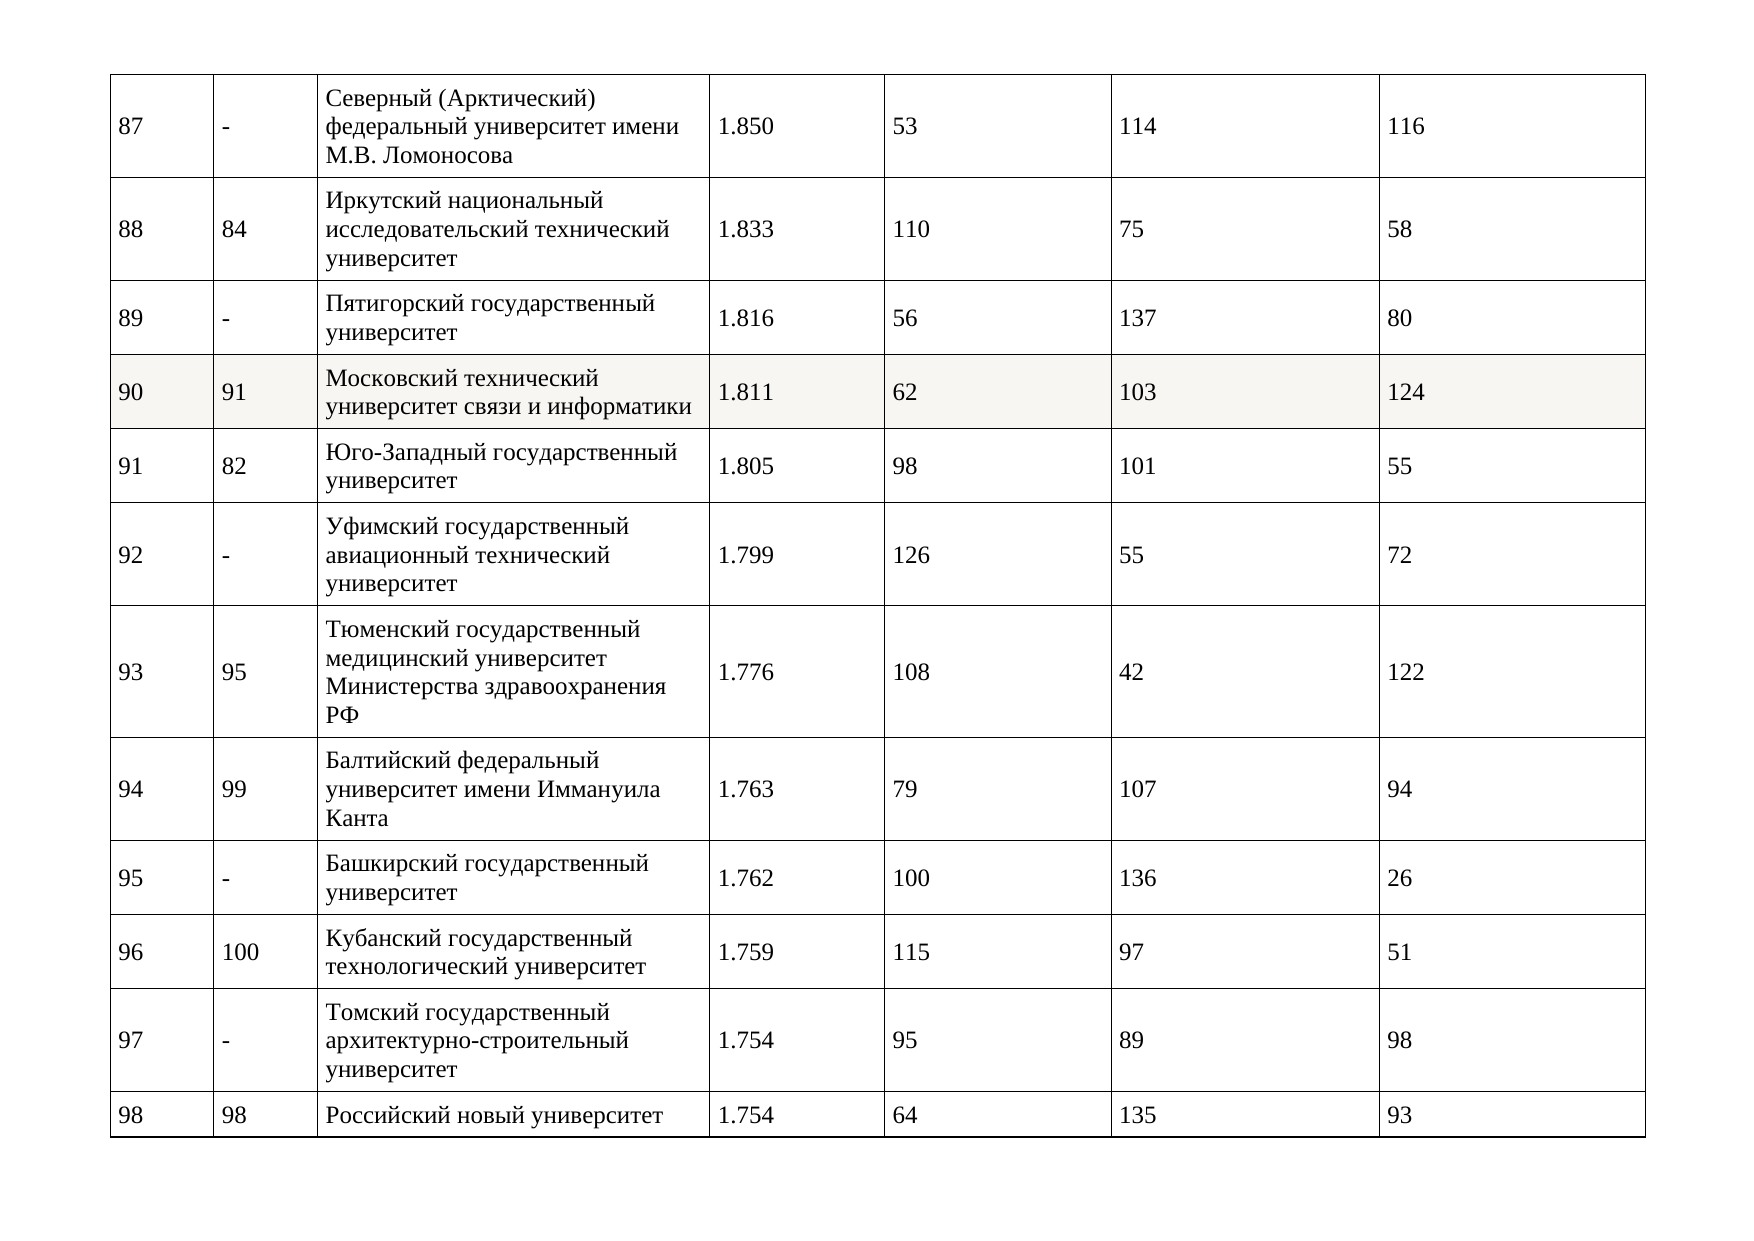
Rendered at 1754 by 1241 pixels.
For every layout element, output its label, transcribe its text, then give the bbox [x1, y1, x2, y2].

table_cell 98 [111, 1092, 213, 1136]
table_cell 95 [885, 989, 1111, 1091]
table_cell 26 [1380, 841, 1645, 914]
table_cell 91 [111, 429, 213, 502]
table_cell 1.811 [710, 355, 884, 428]
table_cell 1.850 [710, 75, 884, 177]
table_cell 107 [1112, 738, 1379, 840]
table_cell 1.833 [710, 178, 884, 280]
table_cell 110 [885, 178, 1111, 280]
table_cell - [214, 75, 317, 177]
table_cell 96 [111, 915, 213, 988]
table_cell 94 [111, 738, 213, 840]
table_cell 93 [111, 606, 213, 737]
table_cell Российский новый университет [318, 1092, 709, 1136]
table_cell 55 [1112, 503, 1379, 605]
table_cell 58 [1380, 178, 1645, 280]
table_cell 93 [1380, 1092, 1645, 1136]
table_cell 91 [214, 355, 317, 428]
table_cell - [214, 841, 317, 914]
table_cell 100 [885, 841, 1111, 914]
table_cell 101 [1112, 429, 1379, 502]
table_cell 98 [214, 1092, 317, 1136]
table_cell 79 [885, 738, 1111, 840]
table_cell 84 [214, 178, 317, 280]
table_cell 55 [1380, 429, 1645, 502]
table_cell 137 [1112, 281, 1379, 354]
table_cell 92 [111, 503, 213, 605]
table_cell 1.816 [710, 281, 884, 354]
table_cell 95 [111, 841, 213, 914]
table_cell - [214, 281, 317, 354]
table_cell 1.754 [710, 1092, 884, 1136]
table_cell Тюменский государственный медицинский университет Министерства здравоохранения РФ [318, 606, 709, 737]
table_cell 94 [1380, 738, 1645, 840]
table_cell 97 [111, 989, 213, 1091]
table_cell 114 [1112, 75, 1379, 177]
table_cell Пятигорский государственный университет [318, 281, 709, 354]
table_cell 80 [1380, 281, 1645, 354]
table_cell 100 [214, 915, 317, 988]
table_cell 42 [1112, 606, 1379, 737]
table_cell 1.776 [710, 606, 884, 737]
table_cell 95 [214, 606, 317, 737]
table_cell 88 [111, 178, 213, 280]
table_cell 82 [214, 429, 317, 502]
table_cell 116 [1380, 75, 1645, 177]
table_cell - [214, 989, 317, 1091]
table_cell Уфимский государственный авиационный технический университет [318, 503, 709, 605]
table_cell 53 [885, 75, 1111, 177]
table_cell Башкирский государственный университет [318, 841, 709, 914]
table_cell 136 [1112, 841, 1379, 914]
table_cell 122 [1380, 606, 1645, 737]
table_cell 99 [214, 738, 317, 840]
table_cell 62 [885, 355, 1111, 428]
table_cell 90 [111, 355, 213, 428]
table_cell Томский государственный архитектурно-строительный университет [318, 989, 709, 1091]
table_cell 126 [885, 503, 1111, 605]
table_cell 51 [1380, 915, 1645, 988]
table_cell 1.763 [710, 738, 884, 840]
table_cell 89 [1112, 989, 1379, 1091]
table_cell 56 [885, 281, 1111, 354]
table_cell Балтийский федеральный университет имени Иммануила Канта [318, 738, 709, 840]
table_cell 124 [1380, 355, 1645, 428]
table_cell 98 [885, 429, 1111, 502]
table_cell 97 [1112, 915, 1379, 988]
table_cell Юго-Западный государственный университет [318, 429, 709, 502]
table_cell Московский технический университет связи и информатики [318, 355, 709, 428]
table_cell 108 [885, 606, 1111, 737]
table_cell - [214, 503, 317, 605]
table_cell Северный (Арктический) федеральный университет имени М.В. Ломоносова [318, 75, 709, 177]
table_cell 87 [111, 75, 213, 177]
table_cell 115 [885, 915, 1111, 988]
table_cell 1.762 [710, 841, 884, 914]
table_cell 89 [111, 281, 213, 354]
table_cell Иркутский национальный исследовательский технический университет [318, 178, 709, 280]
table_cell 64 [885, 1092, 1111, 1136]
table_cell 75 [1112, 178, 1379, 280]
table_cell 1.759 [710, 915, 884, 988]
table_cell Кубанский государственный технологический университет [318, 915, 709, 988]
table_cell 72 [1380, 503, 1645, 605]
table_cell 1.799 [710, 503, 884, 605]
table_cell 103 [1112, 355, 1379, 428]
table_cell 98 [1380, 989, 1645, 1091]
table_cell 135 [1112, 1092, 1379, 1136]
table_cell 1.754 [710, 989, 884, 1091]
table_cell 1.805 [710, 429, 884, 502]
